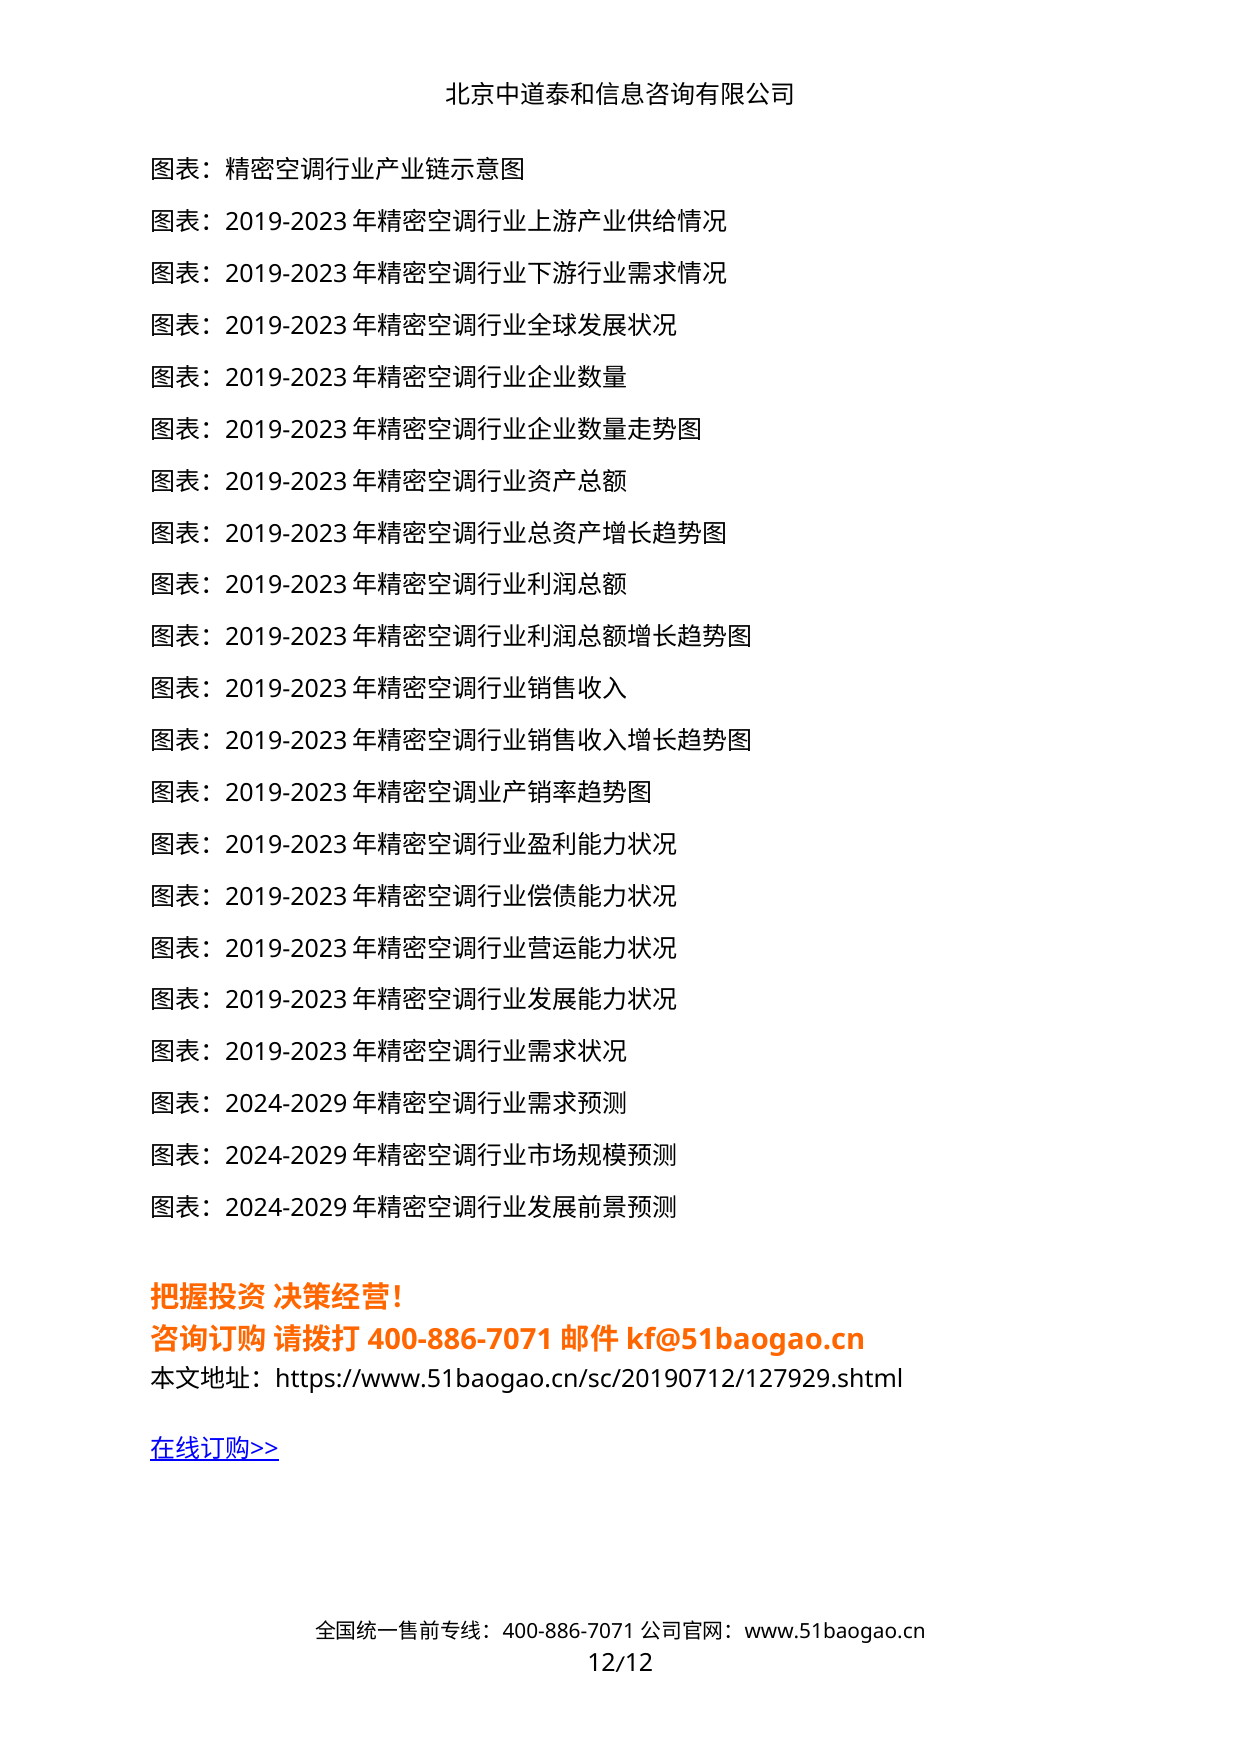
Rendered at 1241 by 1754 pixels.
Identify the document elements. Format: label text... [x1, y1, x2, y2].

text 图表：2019-2023年精密空调行业偿债能力状况 [150, 876, 1090, 912]
text 图表：2019-2023年精密空调行业下游行业需求情况 [150, 254, 1090, 290]
text 图表：2024-2029年精密空调行业发展前景预测 [150, 1187, 1090, 1224]
text 图表：2019-2023年精密空调行业发展能力状况 [150, 980, 1090, 1016]
text 图表：2019-2023年精密空调行业企业数量走势图 [150, 409, 1090, 446]
text 图表：2019-2023年精密空调行业利润总额 [150, 565, 1090, 601]
text 图表：2019-2023年精密空调行业上游产业供给情况 [150, 202, 1090, 238]
text 图表：2019-2023年精密空调行业总资产增长趋势图 [150, 513, 1090, 549]
text 图表：2019-2023年精密空调行业营运能力状况 [150, 928, 1090, 964]
text 图表：2019-2023年精密空调行业利润总额增长趋势图 [150, 617, 1090, 653]
text 图表：精密空调行业产业链示意图 [150, 150, 1090, 186]
text 图表：2019-2023年精密空调行业销售收入 [150, 669, 1090, 705]
text 图表：2019-2023年精密空调行业全球发展状况 [150, 306, 1090, 342]
text 图表：2019-2023年精密空调业产销率趋势图 [150, 772, 1090, 809]
text 图表：2019-2023年精密空调行业资产总额 [150, 461, 1090, 497]
text 图表：2019-2023年精密空调行业企业数量 [150, 357, 1090, 394]
text 图表：2019-2023年精密空调行业盈利能力状况 [150, 824, 1090, 861]
text 把握投资 决策经营！咨询订购 请拨打 400-886-7071 邮件 kf@51baogao.cn本文地址：https://www.51baogao.cn/sc/20190712/127929.shtml [150, 1239, 1090, 1394]
text 图表：2019-2023年精密空调行业需求状况 [150, 1032, 1090, 1068]
text 图表：2024-2029年精密空调行业需求预测 [150, 1084, 1090, 1120]
text 图表：2024-2029年精密空调行业市场规模预测 [150, 1136, 1090, 1172]
text 图表：2019-2023年精密空调行业销售收入增长趋势图 [150, 721, 1090, 757]
text 在线订购>> [150, 1394, 1090, 1465]
